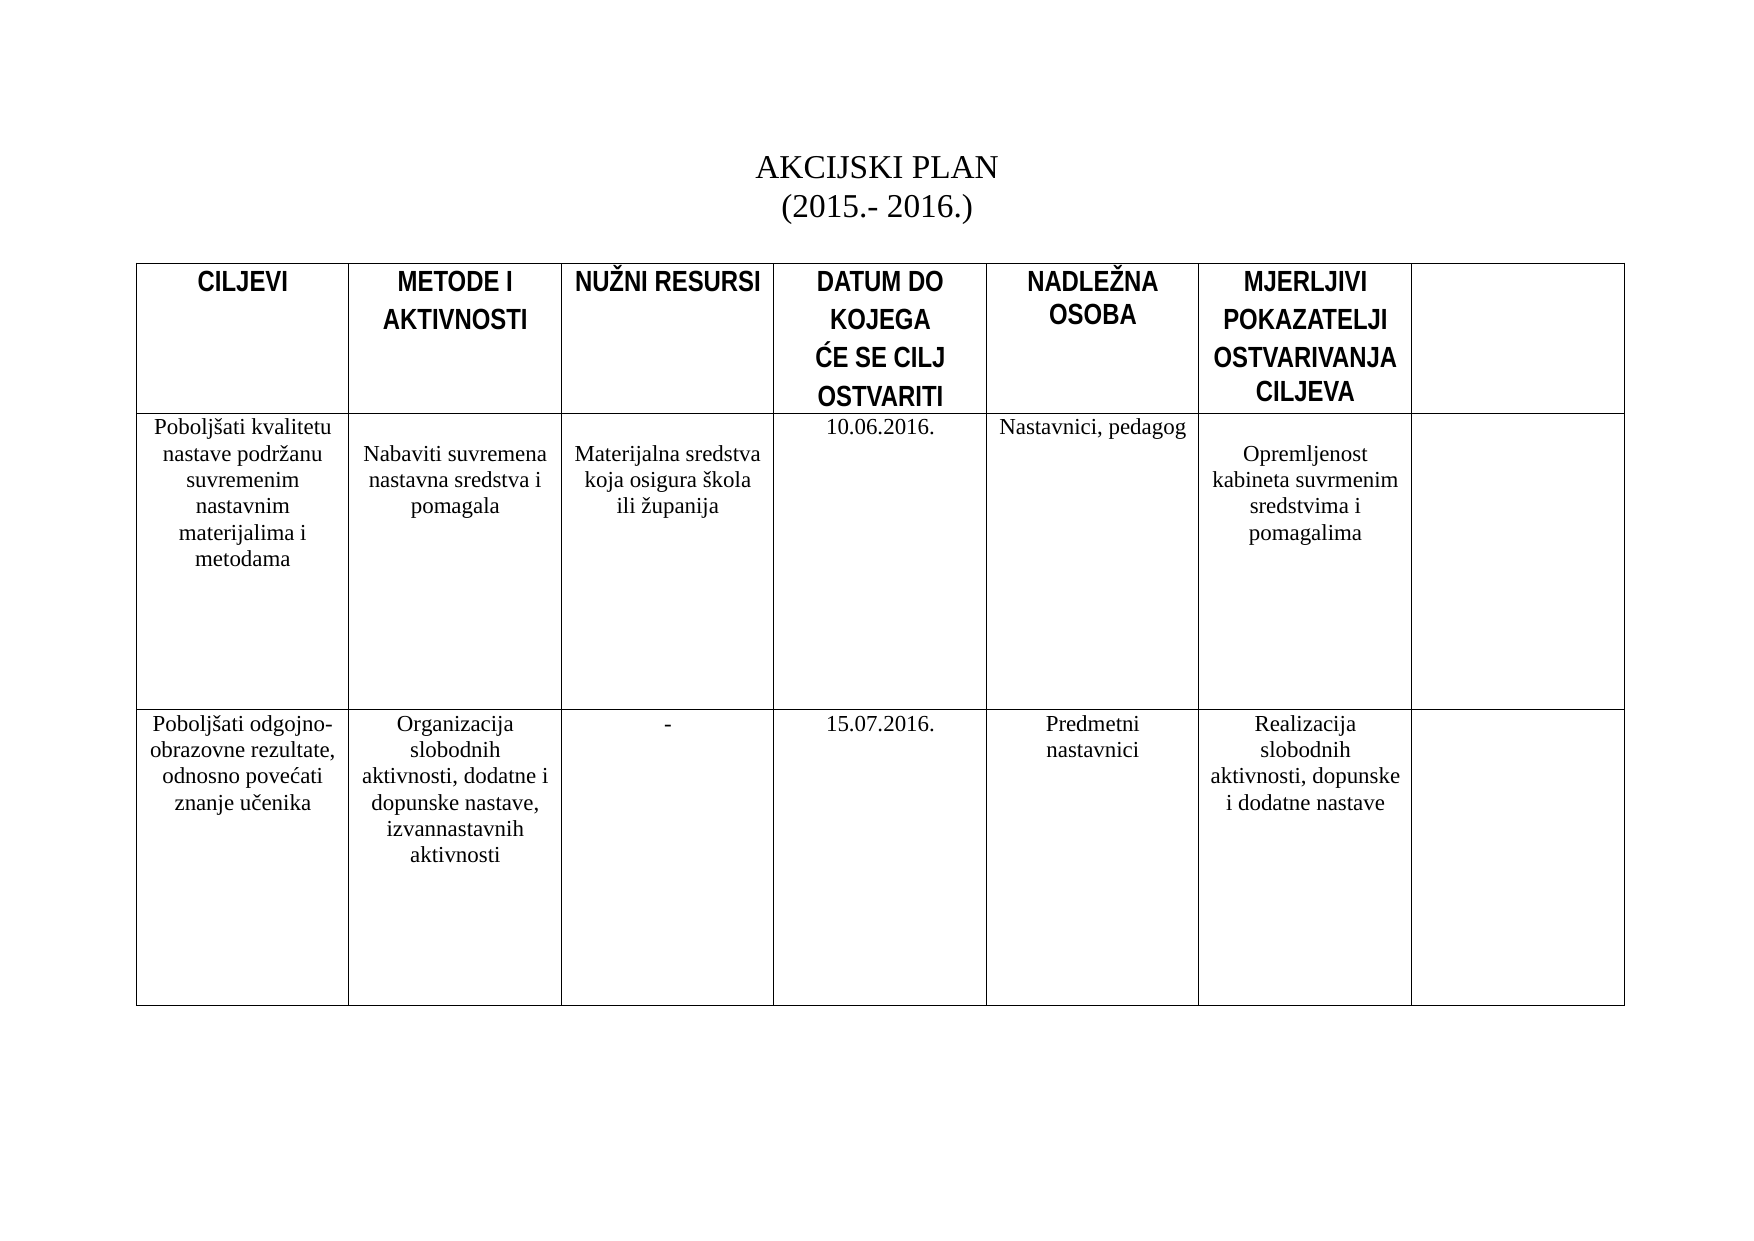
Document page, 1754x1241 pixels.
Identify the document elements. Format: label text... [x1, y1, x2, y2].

table_header METODE I AKTIVNOSTI [349, 264, 561, 412]
table_cell [1412, 710, 1624, 1005]
table_header [1412, 264, 1624, 412]
table_cell 10.06.2016. [774, 414, 986, 709]
table_header MJERLJIVI POKAZATELJI OSTVARIVANJA CILJEVA [1199, 264, 1411, 412]
text AKCIJSKI PLAN [148, 148, 1606, 186]
table_cell - [562, 710, 773, 1005]
text (2015.- 2016.) [148, 186, 1606, 224]
table_cell [1412, 414, 1624, 709]
table_cell 15.07.2016. [774, 710, 986, 1005]
table_header CILJEVI [137, 264, 348, 412]
table_cell Organizacija slobodnih aktivnosti, dodatne i dopunske nastave, izvannastavnih aktivnosti [349, 710, 561, 1005]
table_cell Poboljšati kvalitetu nastave podržanu suvremenim nastavnim materijalima i metodama [137, 414, 348, 709]
table_header DATUM DO KOJEGA ĆE SE CILJ OSTVARITI [774, 264, 986, 412]
table_cell Realizacija slobodnih aktivnosti, dopunske i dodatne nastave [1199, 710, 1411, 1005]
table_header NADLEŽNA OSOBA [987, 264, 1198, 412]
table_header NUŽNI RESURSI [562, 264, 773, 412]
table_cell Poboljšati odgojno- obrazovne rezultate, odnosno povećati znanje učenika [137, 710, 348, 1005]
table_cell Predmetni nastavnici [987, 710, 1198, 1005]
table_cell Opremljenost kabineta suvrmenim sredstvima i pomagalima [1199, 414, 1411, 709]
table_cell Nabaviti suvremena nastavna sredstva i pomagala [349, 414, 561, 709]
table_cell Nastavnici, pedagog [987, 414, 1198, 709]
table_cell Materijalna sredstva koja osigura škola ili županija [562, 414, 773, 709]
